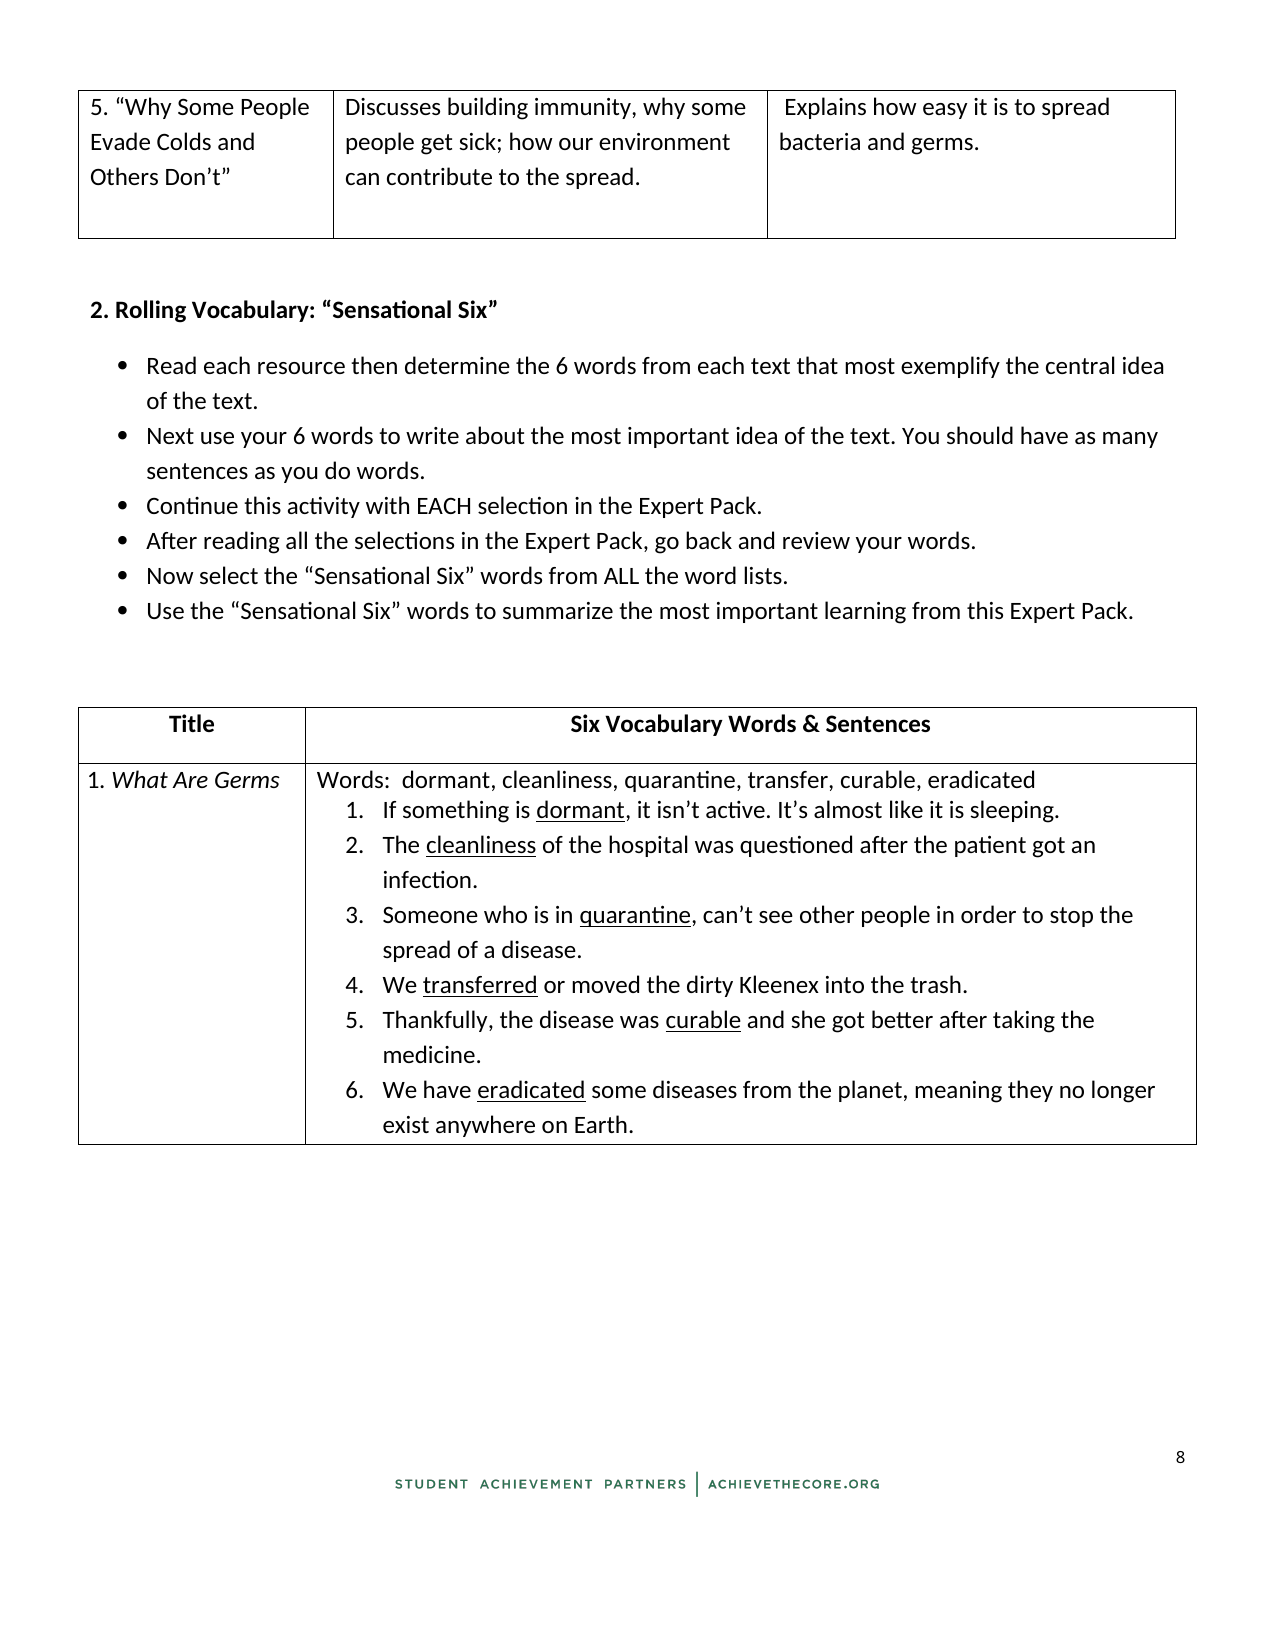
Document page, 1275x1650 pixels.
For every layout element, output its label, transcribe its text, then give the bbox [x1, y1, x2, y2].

table_cell Discusses building immunity, why some people get sick; how our environment can contribute to the spread. [334, 91, 767, 237]
picture [384, 1468, 892, 1500]
table_cell Explains how easy it is to spread bacteria and germs. [768, 91, 1175, 237]
list Next use your 6 words to write about the most important idea of the text. You should have as many sentences as you do words. [118, 420, 1185, 486]
table_header Title [79, 708, 305, 763]
table_cell Words: dormant, cleanliness, quarantine, transfer, curable, eradicated If something is dormant, it isn’t active. It’s almost like it is sleeping. The cleanliness of the hospital was questioned after the patient got an infection. Someone who is in quarantine, can’t see other people in order to stop the spread of a disease. We transferred or moved the dirty Kleenex into the trash. Thankfully, the disease was curable and she got better after taking the medicine. We have eradicated some diseases from the planet, meaning they no longer exist anywhere on Earth. [306, 764, 1196, 1144]
table_cell 1. What Are Germs [79, 764, 305, 1144]
table_header Six Vocabulary Words & Sentences [306, 708, 1196, 763]
list Now select the “Sensational Six” words from ALL the word lists. [118, 560, 1185, 591]
list After reading all the selections in the Expert Pack, go back and review your words. [118, 525, 1185, 556]
list Read each resource then determine the 6 words from each text that most exemplify the central idea of the text. [118, 350, 1185, 416]
list Use the “Sensational Six” words to summarize the most important learning from this Expert Pack. [118, 595, 1185, 626]
table_cell 5. “Why Some People Evade Colds and Others Don’t” [79, 91, 333, 237]
text 2. Rolling Vocabulary: “Sensational Six” [90, 294, 1185, 325]
list Continue this activity with EACH selection in the Expert Pack. [118, 490, 1185, 521]
